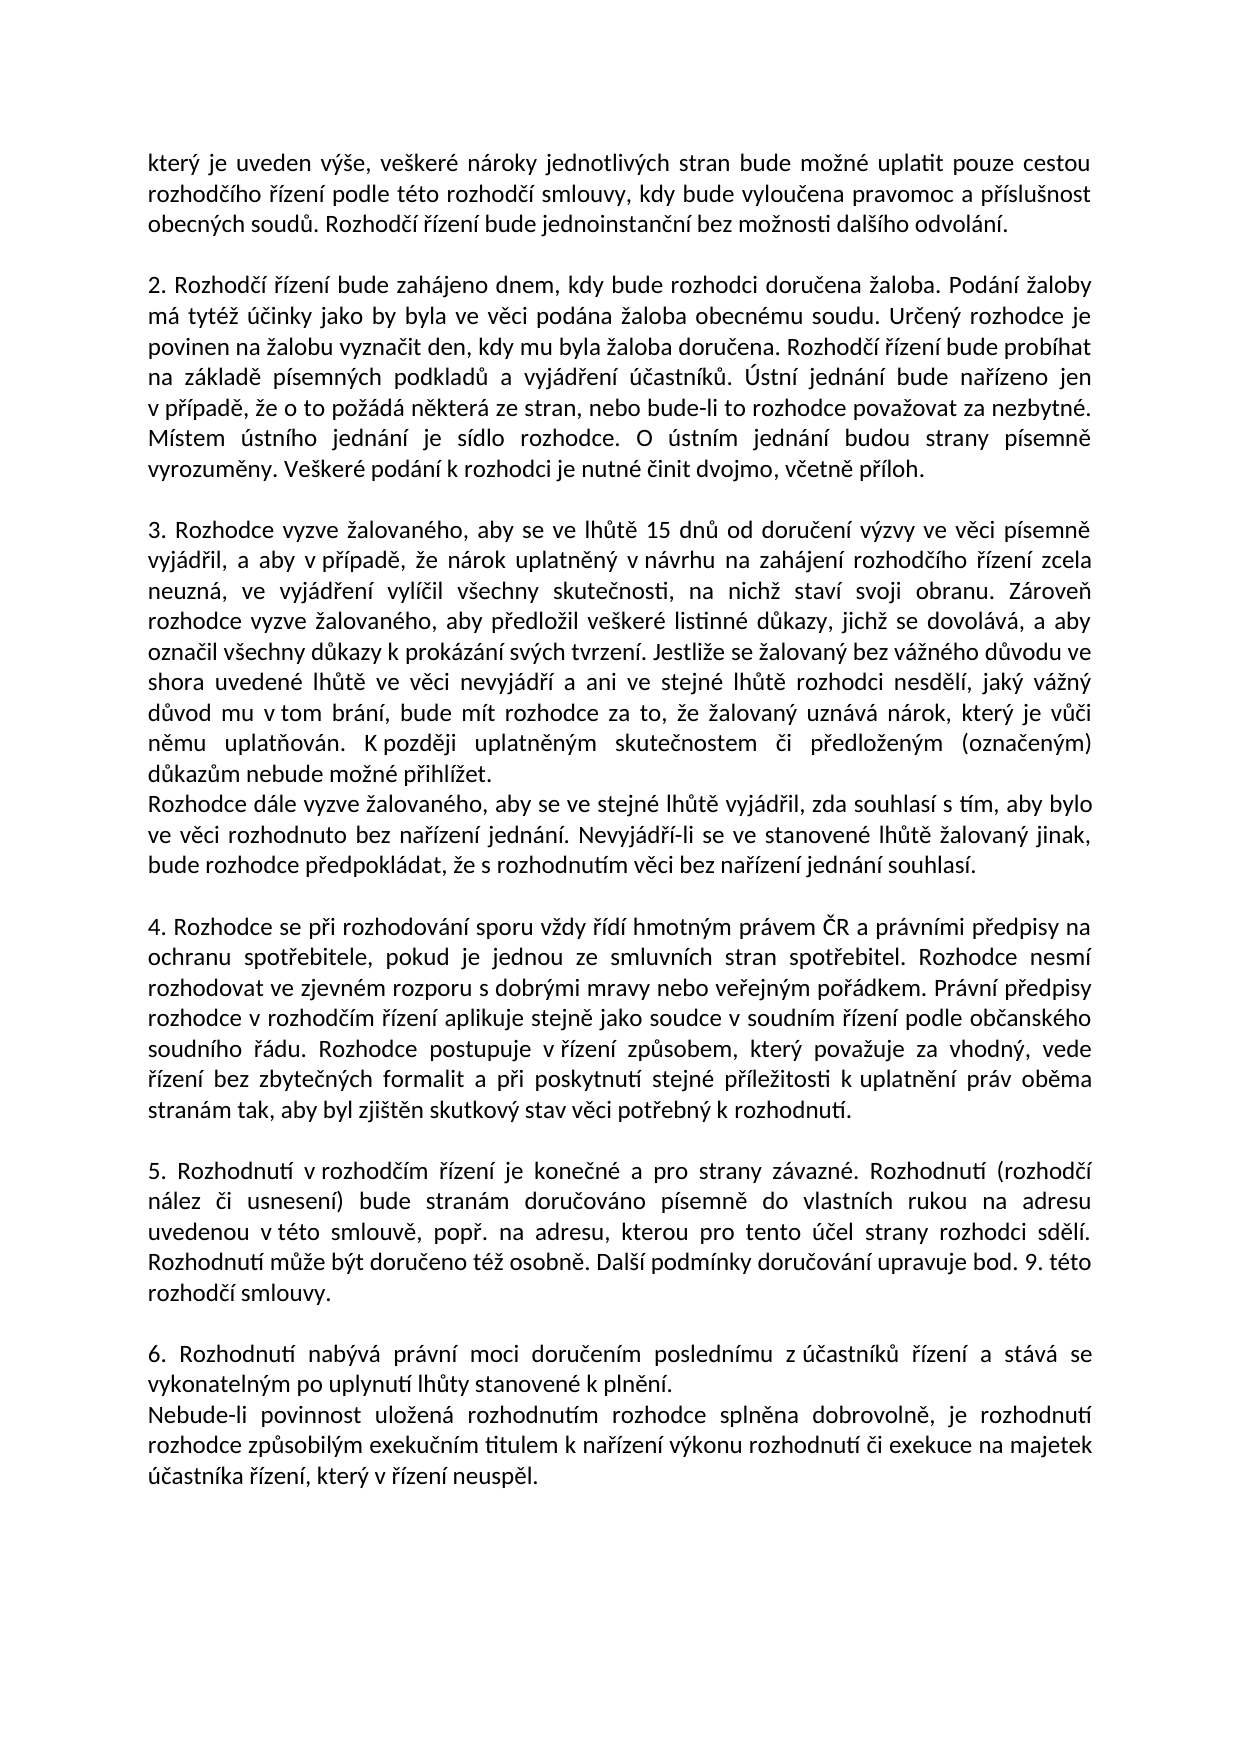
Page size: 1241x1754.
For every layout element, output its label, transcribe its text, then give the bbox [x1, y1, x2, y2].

text 2. Rozhodčí řízení bude zahájeno dnem, kdy bude rozhodci doručena žaloba. Podání žaloby má tytéž účinky jako by byla ve věci podána žaloba obecnému soudu. Určený rozhodce je povinen na žalobu vyznačit den, kdy mu byla žaloba doručena. Rozhodčí řízení bude probíhat na základě písemných podkladů a vyjádření účastníků. Ústní jednání bude nařízeno jen v případě, že o to požádá některá ze stran, nebo bude-li to rozhodce považovat za nezbytné. Místem ústního jednání je sídlo rozhodce. O ústním jednání budou strany písemně vyrozuměny. Veškeré podání k rozhodci je nutné činit dvojmo, včetně příloh. [148, 270, 1093, 483]
text 3. Rozhodce vyzve žalovaného, aby se ve lhůtě 15 dnů od doručení výzvy ve věci písemně vyjádřil, a aby v případě, že nárok uplatněný v návrhu na zahájení rozhodčího řízení zcela neuzná, ve vyjádření vylíčil všechny skutečnosti, na nichž staví svoji obranu. Zároveň rozhodce vyzve žalovaného, aby předložil veškeré listinné důkazy, jichž se dovolává, a aby označil všechny důkazy k prokázání svých tvrzení. Jestliže se žalovaný bez vážného důvodu ve shora uvedené lhůtě ve věci nevyjádří a ani ve stejné lhůtě rozhodci nesdělí, jaký vážný důvod mu v tom brání, bude mít rozhodce za to, že žalovaný uznává nárok, který je vůči němu uplatňován. K později uplatněným skutečnostem či předloženým (označeným) důkazům nebude možné přihlížet. [148, 514, 1093, 788]
text 4. Rozhodce se při rozhodování sporu vždy řídí hmotným právem ČR a právními předpisy na ochranu spotřebitele, pokud je jednou ze smluvních stran spotřebitel. Rozhodce nesmí rozhodovat ve zjevném rozporu s dobrými mravy nebo veřejným pořádkem. Právní předpisy rozhodce v rozhodčím řízení aplikuje stejně jako soudce v soudním řízení podle občanského soudního řádu. Rozhodce postupuje v řízení způsobem, který považuje za vhodný, vede řízení bez zbytečných formalit a při poskytnutí stejné příležitosti k uplatnění práv oběma stranám tak, aby byl zjištěn skutkový stav věci potřebný k rozhodnutí. [148, 911, 1093, 1124]
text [148, 148, 1093, 239]
text 6. Rozhodnutí nabývá právní moci doručením poslednímu z účastníků řízení a stává se vykonatelným po uplynutí lhůty stanovené k plnění. [148, 1338, 1093, 1399]
text Nebude-li povinnost uložená rozhodnutím rozhodce splněna dobrovolně, je rozhodnutí rozhodce způsobilým exekučním titulem k nařízení výkonu rozhodnutí či exekuce na majetek účastníka řízení, který v řízení neuspěl. [148, 1399, 1093, 1491]
text Rozhodce dále vyzve žalovaného, aby se ve stejné lhůtě vyjádřil, zda souhlasí s tím, aby bylo ve věci rozhodnuto bez nařízení jednání. Nevyjádří-li se ve stanovené lhůtě žalovaný jinak, bude rozhodce předpokládat, že s rozhodnutím věci bez nařízení jednání souhlasí. [148, 788, 1093, 880]
text 5. Rozhodnutí v rozhodčím řízení je konečné a pro strany závazné. Rozhodnutí (rozhodčí nález či usnesení) bude stranám doručováno písemně do vlastních rukou na adresu uvedenou v této smlouvě, popř. na adresu, kterou pro tento účel strany rozhodci sdělí. Rozhodnutí může být doručeno též osobně. Další podmínky doručování upravuje bod. 9. této rozhodčí smlouvy. [148, 1155, 1093, 1307]
